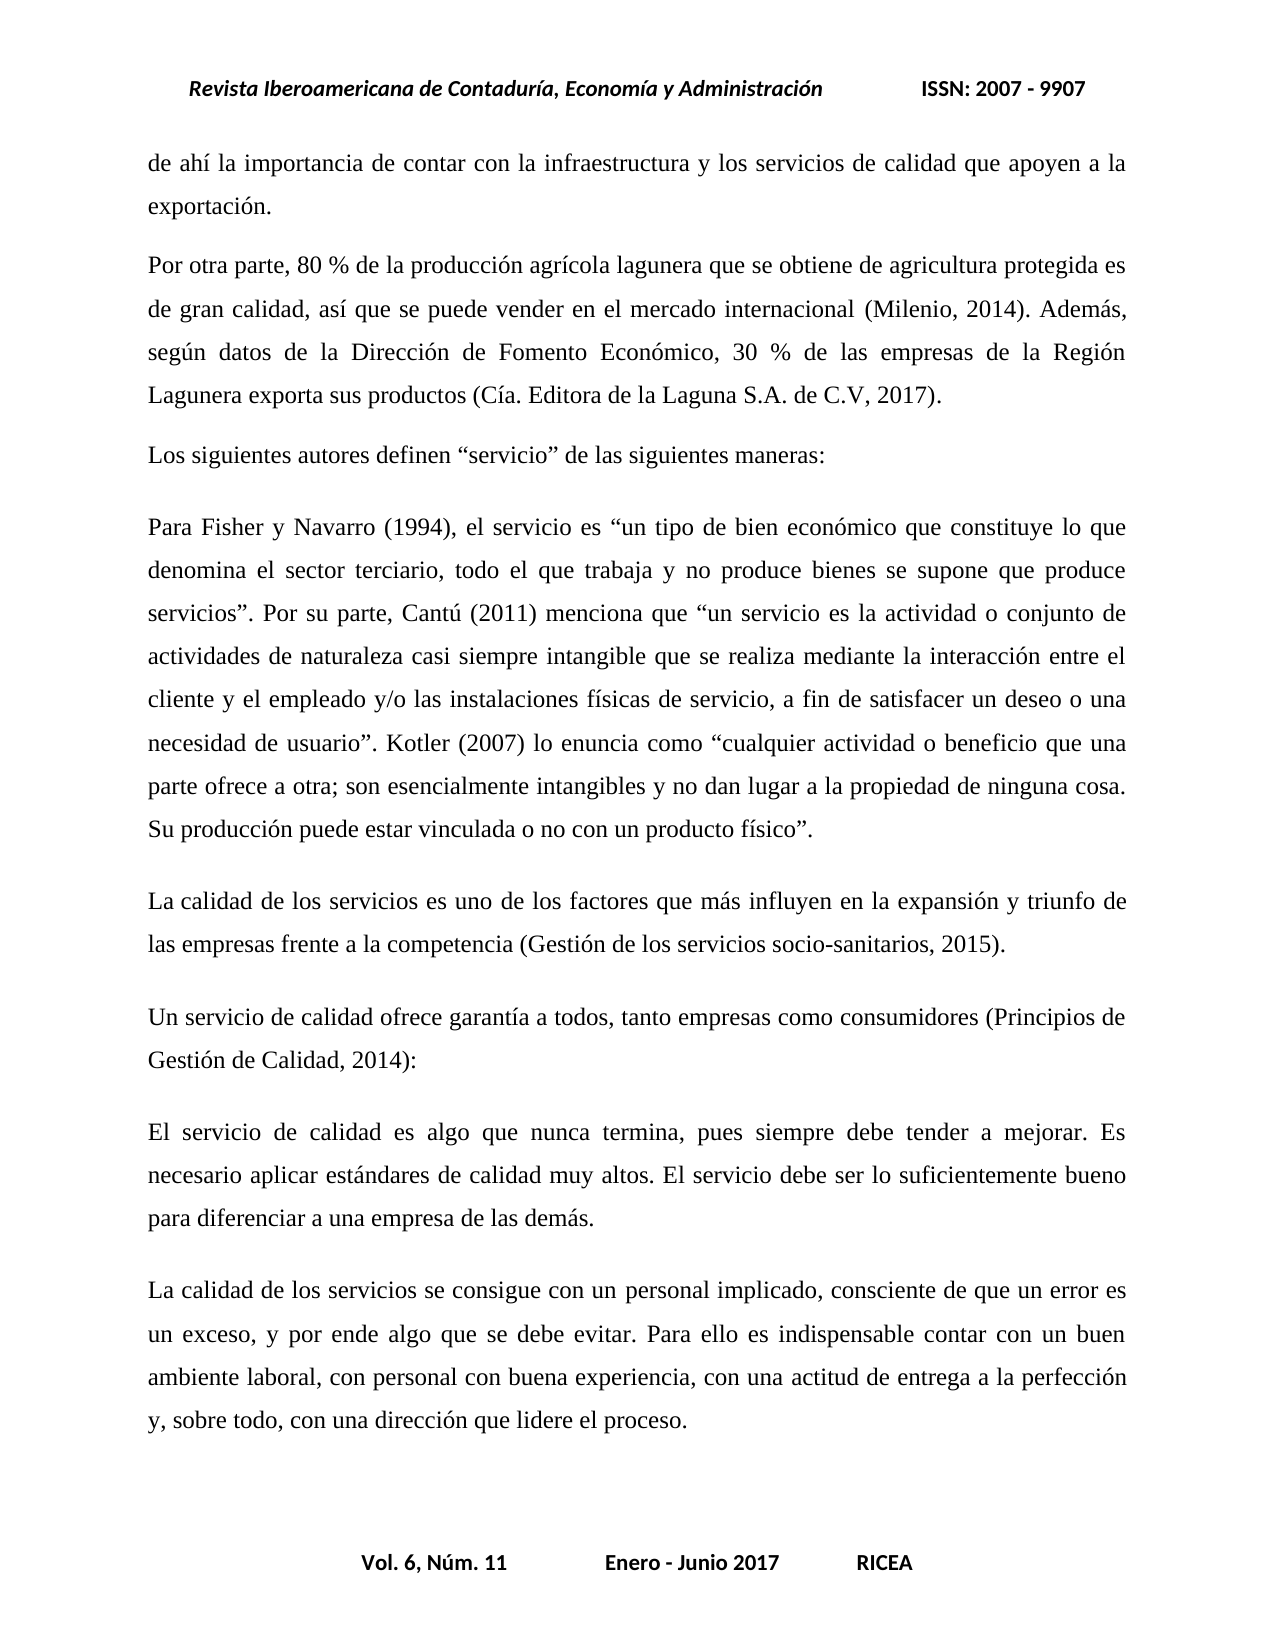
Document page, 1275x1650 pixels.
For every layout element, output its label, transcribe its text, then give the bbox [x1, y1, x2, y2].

text El servicio de calidad es algo que nunca termina, pues siempre debe tender a mejorar. Es necesario aplicar estándares de calidad muy altos. El servicio debe ser lo suficientemente bueno para diferenciar a una empresa de las demás. [148, 1117, 1127, 1232]
text La calidad de los servicios es uno de los factores que más influyen en la expansión y triunfo de las empresas frente a la competencia (Gestión de los servicios socio-sanitarios, 2015). [148, 886, 1127, 958]
text Un servicio de calidad ofrece garantía a todos, tanto empresas como consumidores (Principios de Gestión de Calidad, 2014): [148, 1002, 1127, 1073]
text La calidad de los servicios se consigue con un personal implicado, consciente de que un error es un exceso, y por ende algo que se debe evitar. Para ello es indispensable contar con un buen ambiente laboral, con personal con buena experiencia, con una actitud de entrega a la perfección y, sobre todo, con una dirección que lidere el proceso. [148, 1276, 1127, 1434]
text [148, 148, 1127, 219]
text Los siguientes autores definen “servicio” de las siguientes maneras: [148, 440, 1127, 468]
text Para Fisher y Navarro (1994), el servicio es “un tipo de bien económico que constituye lo que denomina el sector terciario, todo el que trabaja y no produce bienes se supone que produce servicios”. Por su parte, Cantú (2011) menciona que “un servicio es la actividad o conjunto de actividades de naturaleza casi siempre intangible que se realiza mediante la interacción entre el cliente y el empleado y/o las instalaciones físicas de servicio, a fin de satisfacer un deseo o una necesidad de usuario”. Kotler (2007) lo enuncia como “cualquier actividad o beneficio que una parte ofrece a otra; son esencialmente intangibles y no dan lugar a la propiedad de ninguna cosa. Su producción puede estar vinculada o no con un producto físico”. [148, 512, 1127, 843]
text Por otra parte, 80 % de la producción agrícola lagunera que se obtiene de agricultura protegida es de gran calidad, así que se puede vender en el mercado internacional . Además, según datos de la Dirección de Fomento Económico, 30 % de las empresas de la Región Lagunera exporta sus productos (Cía. Editora de la Laguna S.A. de C.V, 2017). [148, 251, 1127, 409]
